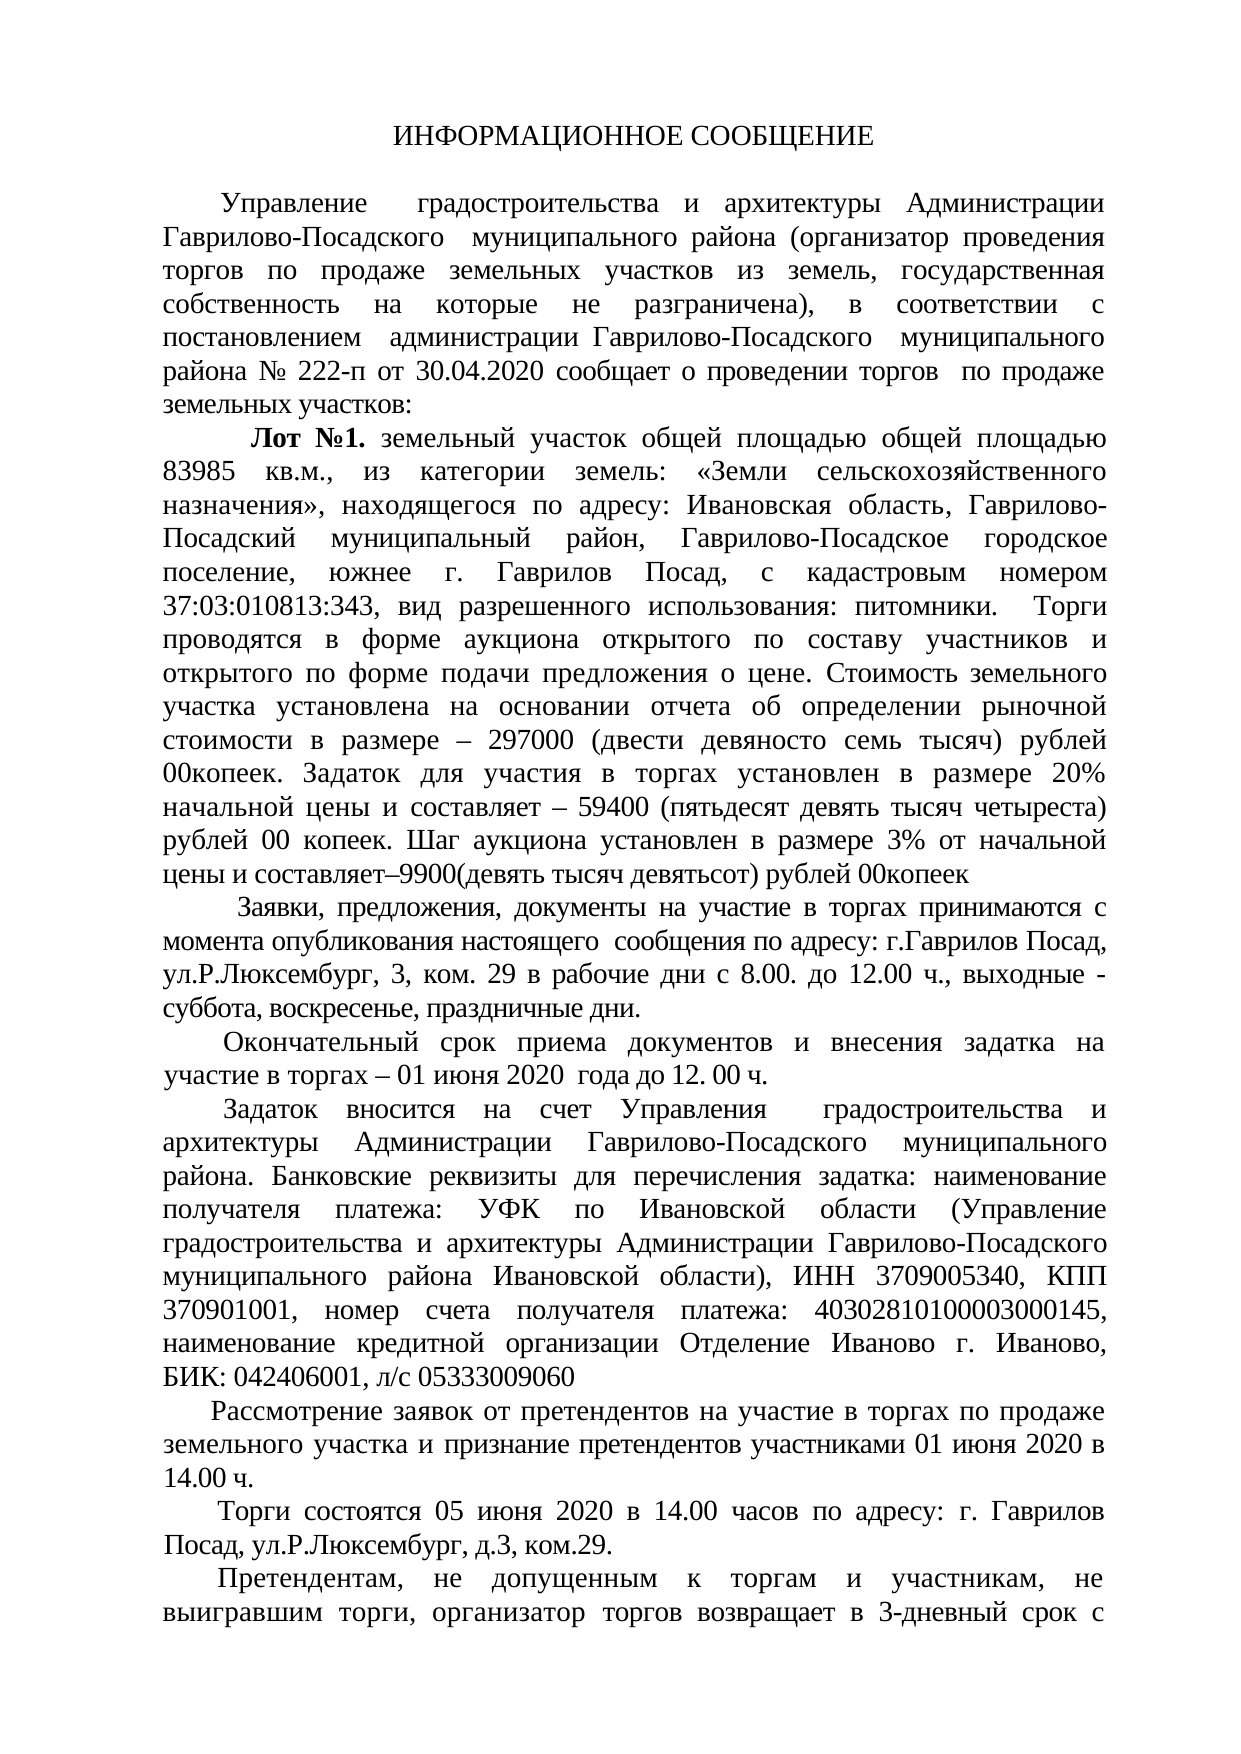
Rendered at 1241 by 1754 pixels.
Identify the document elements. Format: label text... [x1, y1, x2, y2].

text Торги состоятся 05 июня 2020 в 14.00 часов по адресу: г. Гаврилов Посад, ул.Р.Люксембург, д.3, ком.29. [163, 1493, 1105, 1560]
text Управление градостроительства и архитектуры Администрации Гаврилово-Посадского муниципального района (организатор проведения торгов по продаже земельных участков из земель, государственная собственность на которые не разграничена), в соответствии с постановлением администрации Гаврилово-Посадского муниципального района № 222-п от 30.04.2020 сообщает о проведении торгов по продаже земельных участков: [162, 185, 1105, 420]
text Окончательный срок приема документов и внесения задатка на участие в торгах – 01 июня 2020 года до 12. 00 ч. [163, 1024, 1105, 1091]
text Лот №1. земельный участок общей площадью общей площадью 83985 кв.м., из категории земель: «Земли сельскохозяйственного назначения», находящегося по адресу: Ивановская область, Гаврилово-Посадский муниципальный район, Гаврилово-Посадское городское поселение, южнее г. Гаврилов Посад, с кадастровым номером 37:03:010813:343, вид разрешенного использования: питомники. Торги проводятся в форме аукциона открытого по составу участников и открытого по форме подачи предложения о цене. Стоимость земельного участка установлена на основании отчета об определении рыночной стоимости в размере – 297000 (двести девяносто семь тысяч) рублей 00копеек. Задаток для участия в торгах установлен в размере 20% начальной цены и составляет – 59400 (пятьдесят девять тысяч четыреста) рублей 00 копеек. Шаг аукциона установлен в размере 3% от начальной цены и составляет–9900(девять тысяч девятьсот) рублей 00копеек [162, 420, 1107, 889]
text Задаток вносится на счет Управления градостроительства и архитектуры Администрации Гаврилово-Посадского муниципального района. Банковские реквизиты для перечисления задатка: наименование получателя платежа: УФК по Ивановской области (Управление градостроительства и архитектуры Администрации Гаврилово-Посадского муниципального района Ивановской области), ИНН 3709005340, КПП 370901001, номер счета получателя платежа: 40302810100003000145, наименование кредитной организации Отделение Иваново г. Иваново, БИК: 042406001, л/с 05333009060 [162, 1091, 1107, 1393]
title ИНФОРМАЦИОННОЕ СООБЩЕНИЕ [162, 118, 1105, 152]
text Рассмотрение заявок от претендентов на участие в торгах по продаже земельного участка и признание претендентов участниками 01 июня 2020 в 14.00 ч. [163, 1393, 1106, 1493]
text Заявки, предложения, документы на участие в торгах принимаются с момента опубликования настоящего сообщения по адресу: г.Гаврилов Посад, ул.Р.Люксембург, 3, ком. 29 в рабочие дни с 8.00. до 12.00 ч., выходные - суббота, воскресенье, праздничные дни. [162, 889, 1107, 1024]
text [162, 1560, 1105, 1627]
